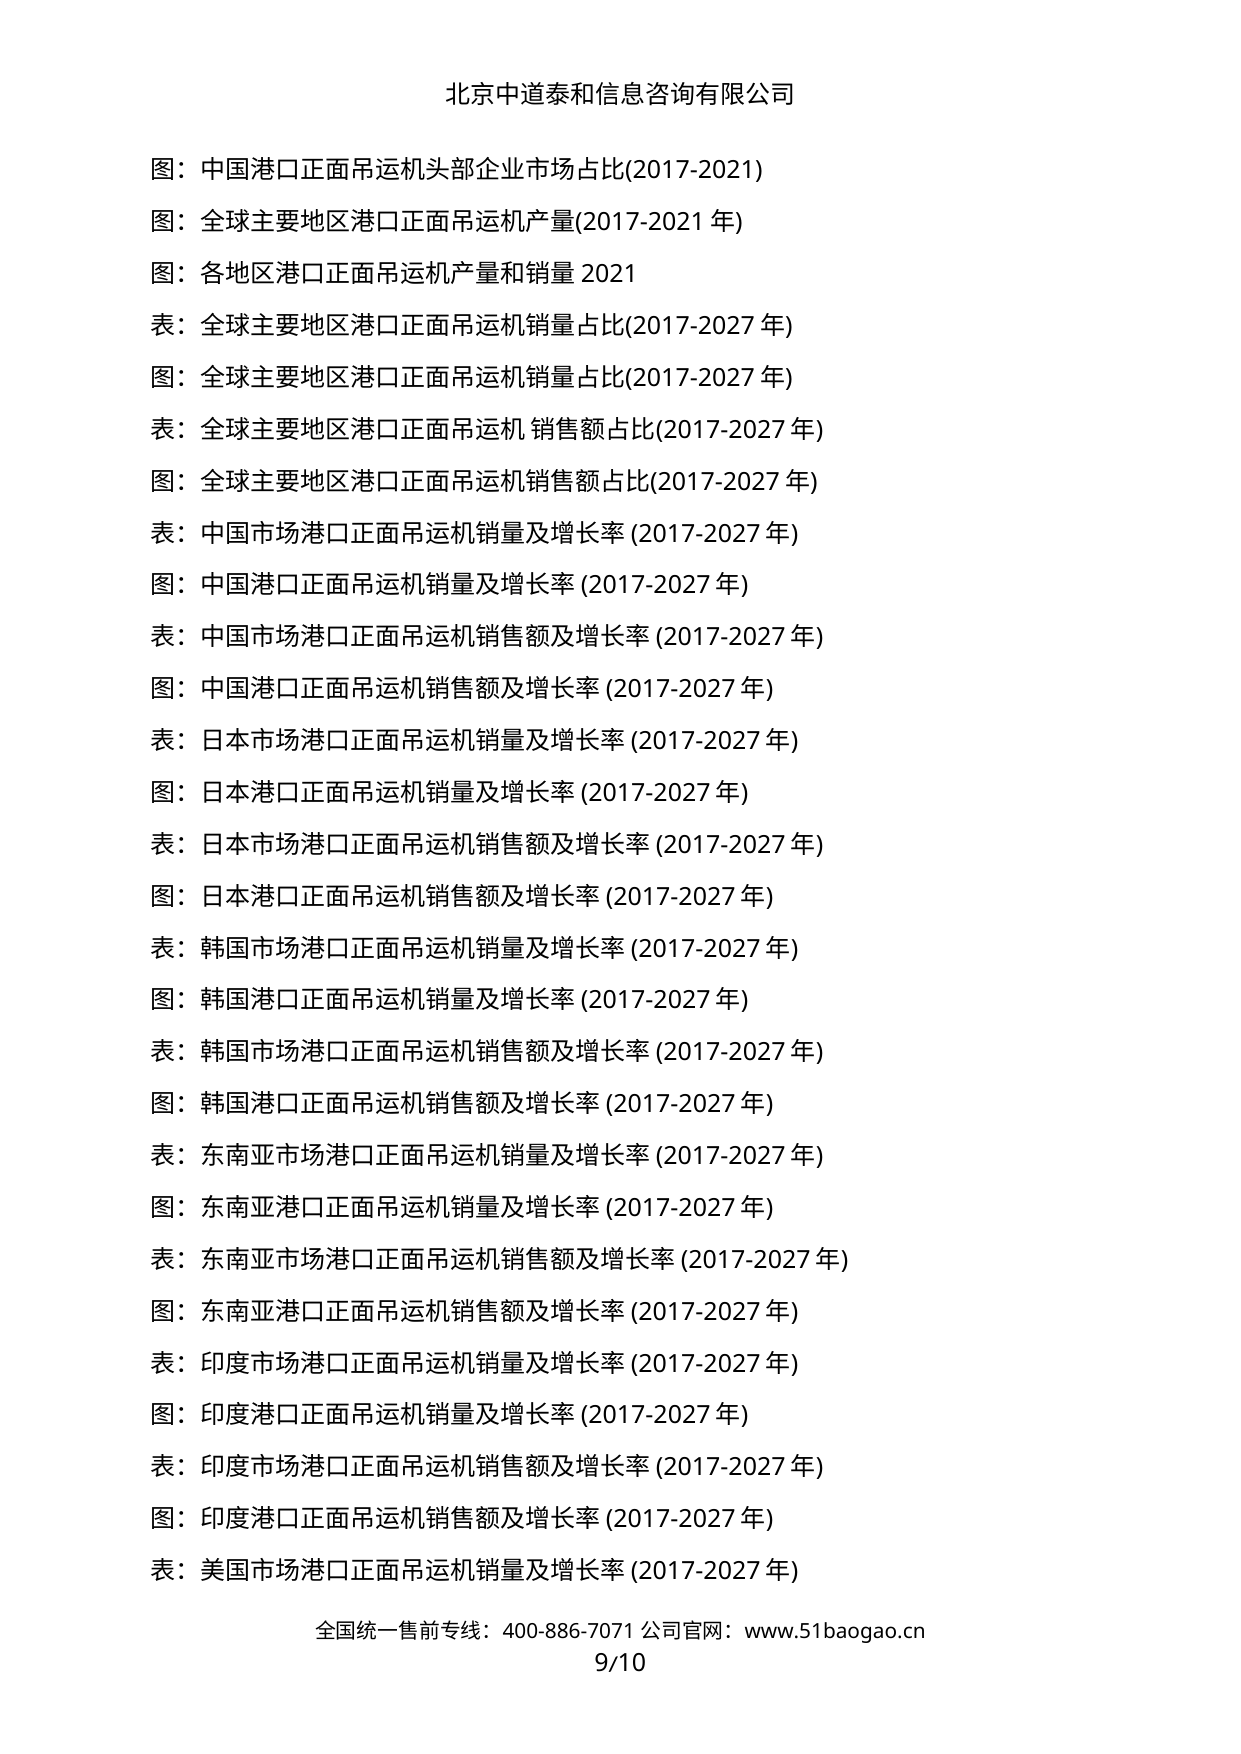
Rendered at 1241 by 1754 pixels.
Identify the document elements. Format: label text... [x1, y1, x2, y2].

text 图：日本港口正面吊运机销量及增长率 (2017-2027年) [150, 772, 1090, 809]
text 图：中国港口正面吊运机销售额及增长率 (2017-2027年) [150, 669, 1090, 705]
text 表：韩国市场港口正面吊运机销售额及增长率 (2017-2027年) [150, 1032, 1090, 1068]
text 表：中国市场港口正面吊运机销量及增长率 (2017-2027年) [150, 513, 1090, 549]
text 表：日本市场港口正面吊运机销量及增长率 (2017-2027年) [150, 721, 1090, 757]
text 图：中国港口正面吊运机头部企业市场占比(2017-2021) [150, 150, 1090, 186]
text 表：全球主要地区港口正面吊运机销量占比(2017-2027年) [150, 306, 1090, 342]
text 图：韩国港口正面吊运机销售额及增长率 (2017-2027年) [150, 1084, 1090, 1120]
text 图：印度港口正面吊运机销量及增长率 (2017-2027年) [150, 1395, 1090, 1431]
text 图：日本港口正面吊运机销售额及增长率 (2017-2027年) [150, 876, 1090, 912]
text 表：印度市场港口正面吊运机销量及增长率 (2017-2027年) [150, 1343, 1090, 1379]
text 图：中国港口正面吊运机销量及增长率 (2017-2027年) [150, 565, 1090, 601]
text 图：全球主要地区港口正面吊运机产量(2017-2021年) [150, 202, 1090, 238]
text 图：印度港口正面吊运机销售额及增长率 (2017-2027年) [150, 1499, 1090, 1535]
text 表：东南亚市场港口正面吊运机销售额及增长率 (2017-2027年) [150, 1239, 1090, 1276]
text 图：全球主要地区港口正面吊运机销量占比(2017-2027年) [150, 357, 1090, 394]
text 表：韩国市场港口正面吊运机销量及增长率 (2017-2027年) [150, 928, 1090, 964]
text 图：东南亚港口正面吊运机销量及增长率 (2017-2027年) [150, 1187, 1090, 1224]
text 图：全球主要地区港口正面吊运机销售额占比(2017-2027年) [150, 461, 1090, 497]
text 表：印度市场港口正面吊运机销售额及增长率 (2017-2027年) [150, 1447, 1090, 1483]
text 表：美国市场港口正面吊运机销量及增长率 (2017-2027年) [150, 1551, 1090, 1587]
text 图：各地区港口正面吊运机产量和销量 2021 [150, 254, 1090, 290]
text 表：中国市场港口正面吊运机销售额及增长率 (2017-2027年) [150, 617, 1090, 653]
text 图：东南亚港口正面吊运机销售额及增长率 (2017-2027年) [150, 1291, 1090, 1327]
text 表：东南亚市场港口正面吊运机销量及增长率 (2017-2027年) [150, 1136, 1090, 1172]
text 表：全球主要地区港口正面吊运机 销售额占比(2017-2027年) [150, 409, 1090, 446]
text 表：日本市场港口正面吊运机销售额及增长率 (2017-2027年) [150, 824, 1090, 861]
text 图：韩国港口正面吊运机销量及增长率 (2017-2027年) [150, 980, 1090, 1016]
